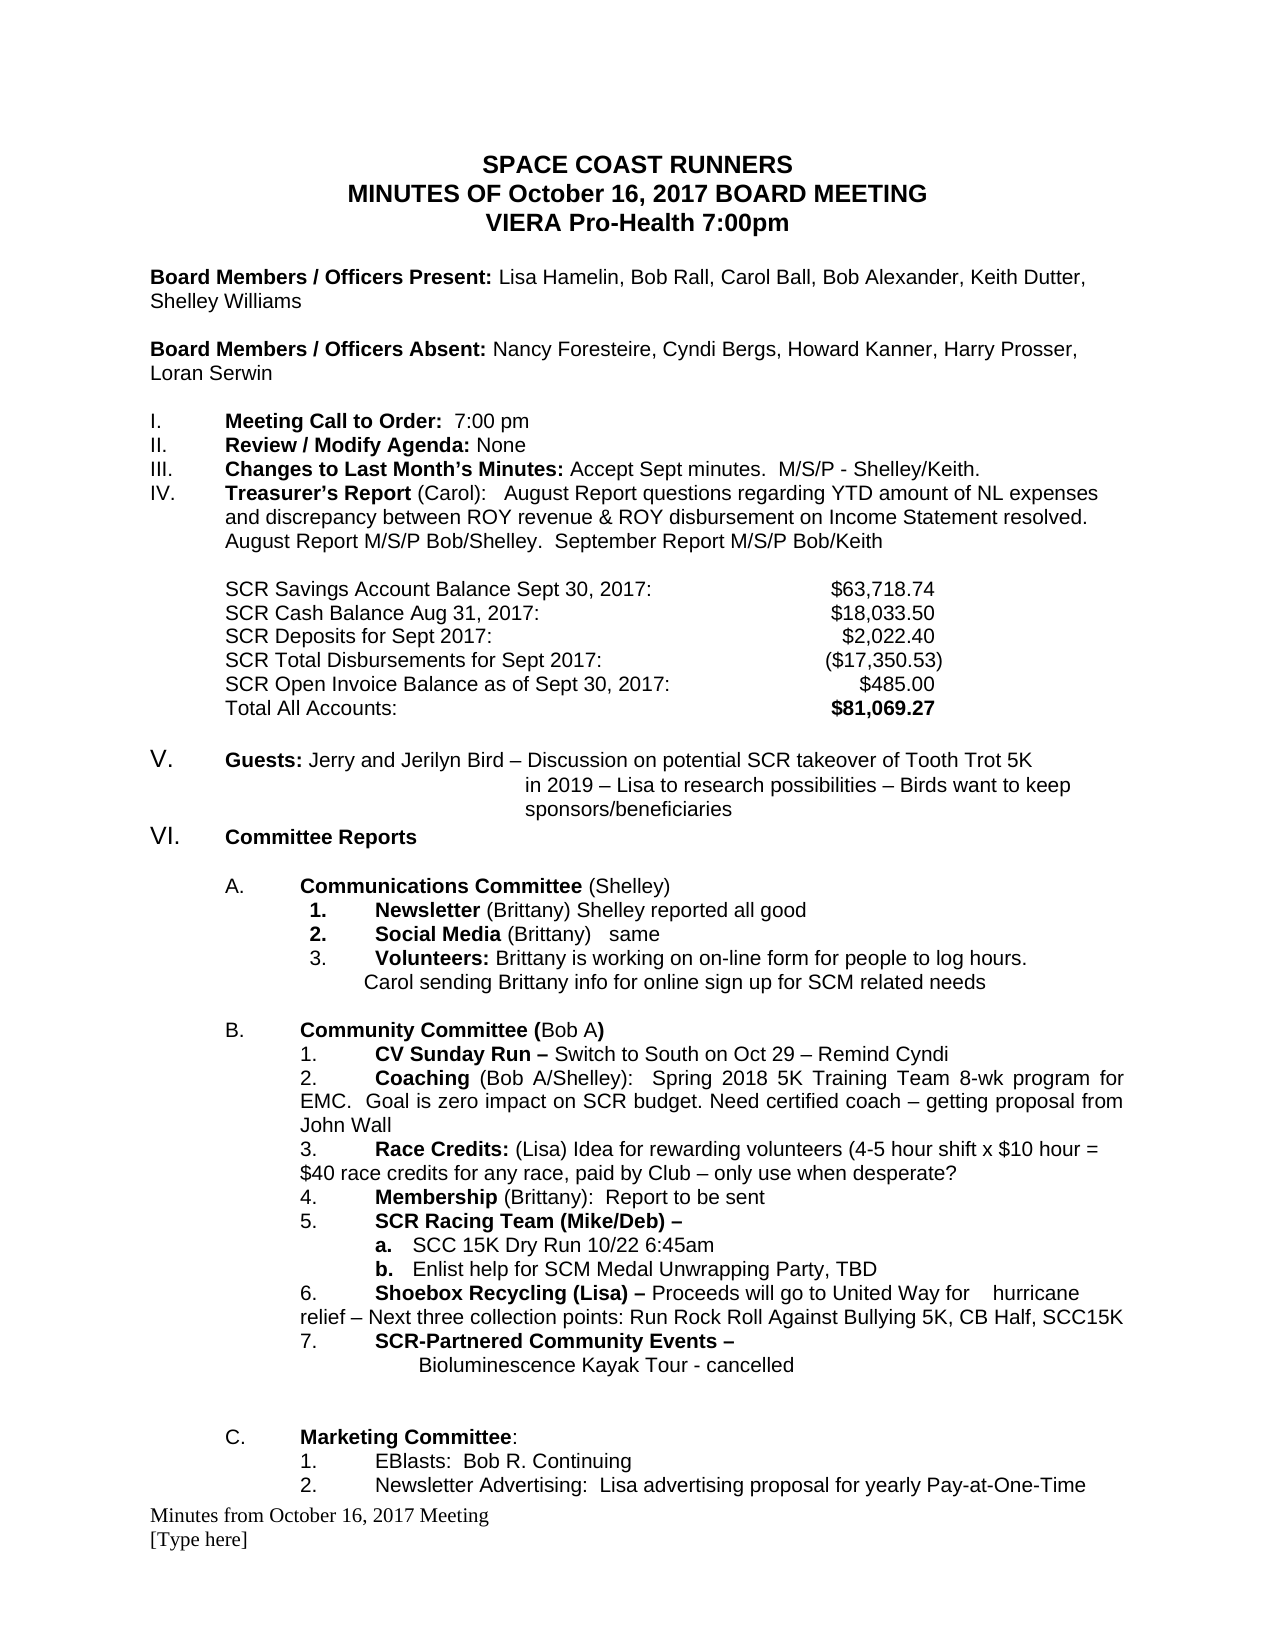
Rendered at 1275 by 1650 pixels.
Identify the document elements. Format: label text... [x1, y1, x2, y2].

list Membership (Brittany): Report to be sent [300, 1185, 1125, 1209]
text SCR Cash Balance Aug 31, 2017: $18,033.50 [225, 600, 1125, 624]
list Bioluminescence Kayak Tour - cancelled [412, 1353, 1125, 1377]
list Race Credits: (Lisa) Idea for rewarding volunteers (4-5 hour shift x $10 hour = $40 race credits for any race, paid by Club – only use when desperate? [300, 1137, 1125, 1185]
subtitle Carol sending Brittany info for online sign up for SCM related needs [300, 969, 1125, 993]
subtitle Coaching (Bob A/Shelley): Spring 2018 5K Training Team 8-wk program for EMC. Goal is zero impact on SCR budget. Need certified coach – getting proposal from John Wall [300, 1065, 1125, 1137]
subtitle Committee Reports [150, 821, 1125, 850]
text SCR Total Disbursements for Sept 2017: ($17,350.53) [225, 648, 1125, 672]
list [300, 1473, 1125, 1497]
list SCR Racing Team (Mike/Deb) – [300, 1209, 1125, 1233]
list Meeting Call to Order: 7:00 pm [150, 409, 1125, 433]
subtitle Social Media (Brittany) same [309, 922, 1125, 946]
list EBlasts: Bob R. Continuing [300, 1449, 1125, 1473]
subtitle Marketing Committee: [225, 1425, 1125, 1449]
list SCC 15K Dry Run 10/22 6:45am [375, 1233, 1125, 1257]
subtitle Treasurer’s Report (Carol): August Report questions regarding YTD amount of NL expenses and discrepancy between ROY revenue & ROY disbursement on Income Statement resolved. August Report M/S/P Bob/Shelley. September Report M/S/P Bob/Keith [150, 481, 1125, 552]
text SCR Savings Account Balance Sept 30, 2017: $63,718.74 [225, 576, 1125, 600]
text Total All Accounts: $81,069.27 [225, 696, 1125, 720]
subtitle Guests: Jerry and Jerilyn Bird – Discussion on potential SCR takeover of Tooth Trot 5K [150, 744, 1125, 773]
subtitle Changes to Last Month’s Minutes: Accept Sept minutes. M/S/P - Shelley/Keith. [150, 457, 1125, 481]
text Board Members / Officers Present: Lisa Hamelin, Bob Rall, Carol Ball, Bob Alexander, Keith Dutter, Shelley Williams [150, 265, 1125, 313]
text VIERA Pro-Health 7:00pm [150, 207, 1125, 236]
subtitle Volunteers: Brittany is working on on-line form for people to log hours. [309, 946, 1125, 969]
text MINUTES OF October 16, 2017 BOARD MEETING [150, 179, 1125, 207]
text SPACE COAST RUNNERS [150, 150, 1125, 179]
subtitle CV Sunday Run – Switch to South on Oct 29 – Remind Cyndi [300, 1041, 1125, 1065]
list Communications Committee (Shelley) [225, 874, 1125, 898]
text in 2019 – Lisa to research possibilities – Birds want to keep sponsors/beneficiaries [525, 773, 1125, 821]
text SCR Deposits for Sept 2017: $2,022.40 [225, 624, 1125, 648]
list Review / Modify Agenda: None [150, 433, 1125, 457]
list Shoebox Recycling (Lisa) – Proceeds will go to United Way for hurricane relief – Next three collection points: Run Rock Roll Against Bullying 5K, CB Half, SCC15K [300, 1281, 1125, 1329]
subtitle Community Committee (Bob A) [225, 1017, 1125, 1041]
text SCR Open Invoice Balance as of Sept 30, 2017: $485.00 [225, 672, 1125, 696]
subtitle Newsletter (Brittany) Shelley reported all good [309, 898, 1125, 922]
list SCR-Partnered Community Events – [300, 1329, 1125, 1353]
text Board Members / Officers Absent: Nancy Foresteire, Cyndi Bergs, Howard Kanner, Harry Prosser, Loran Serwin [150, 337, 1125, 385]
list Enlist help for SCM Medal Unwrapping Party, TBD [375, 1257, 1125, 1281]
